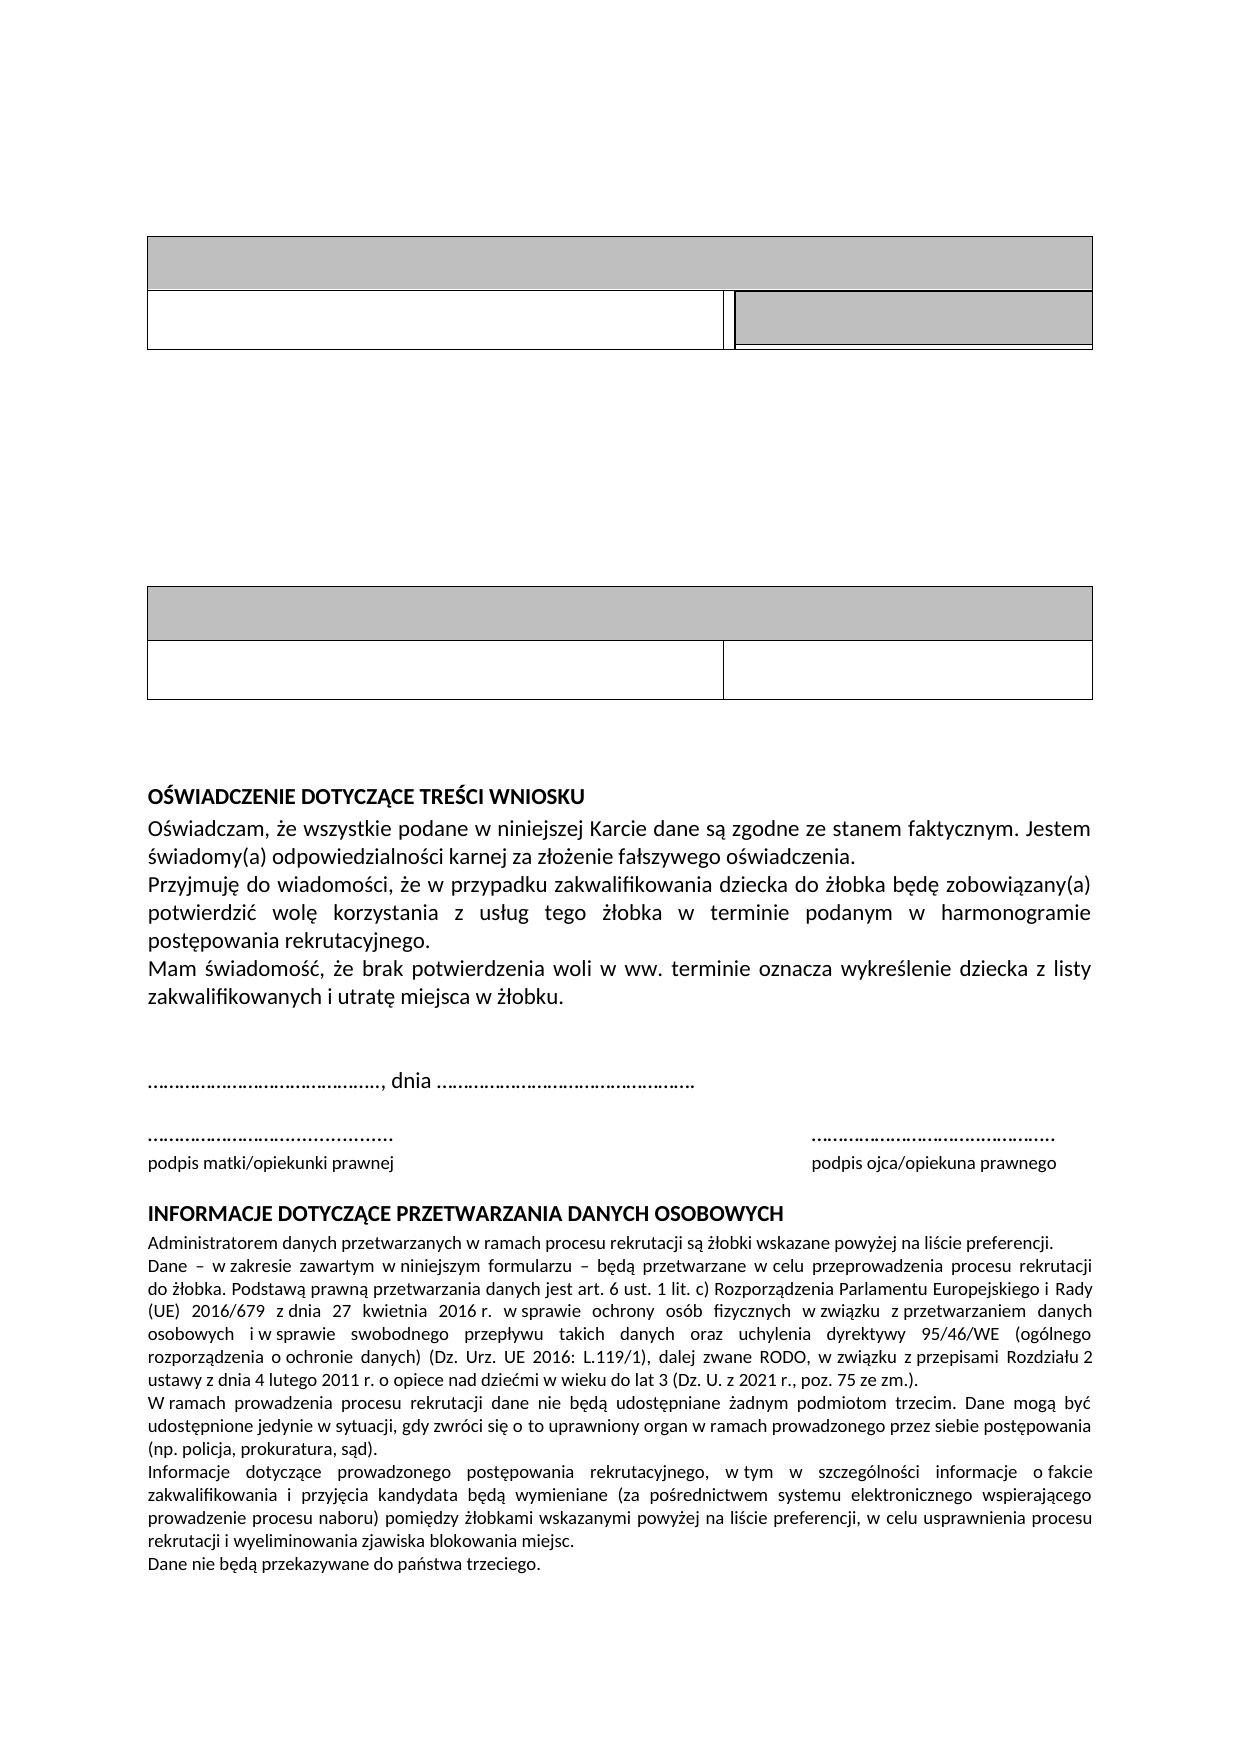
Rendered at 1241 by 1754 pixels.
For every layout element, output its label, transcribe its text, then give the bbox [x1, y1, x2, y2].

text OŚWIADCZENIE DOTYCZĄCE TREŚCI WNIOSKU [148, 782, 1093, 810]
table_header [148, 587, 1092, 640]
text Oświadczam, że wszystkie podane w niniejszej Karcie dane są zgodne ze stanem faktycznym. Jestem świadomy(a) odpowiedzialności karnej za złożenie fałszywego oświadczenia. [148, 814, 1093, 870]
text W ramach prowadzenia procesu rekrutacji dane nie będą udostępniane żadnym podmiotom trzecim. Dane mogą być udostępnione jedynie w sytuacji, gdy zwróci się o to uprawniony organ w ramach prowadzonego przez siebie postępowania (np. policja, prokuratura, sąd). [148, 1391, 1093, 1460]
table_header [736, 292, 1092, 344]
table_cell [148, 641, 723, 699]
text Administratorem danych przetwarzanych w ramach procesu rekrutacji są żłobki wskazane powyżej na liście preferencji. [148, 1231, 1093, 1254]
text ……………………….................. …………………………..………….. [148, 1119, 1093, 1147]
text Przyjmuję do wiadomości, że w przypadku zakwalifikowania dziecka do żłobka będę zobowiązany(a) potwierdzić wolę korzystania z usług tego żłobka w terminie podanym w harmonogramie postępowania rekrutacyjnego. [148, 870, 1093, 954]
text INFORMACJE DOTYCZĄCE PRZETWARZANIA DANYCH OSOBOWYCH [148, 1199, 1093, 1227]
text Dane nie będą przekazywane do państwa trzeciego. [148, 1552, 1093, 1575]
text Dane – w zakresie zawartym w niniejszym formularzu – będą przetwarzane w celu przeprowadzenia procesu rekrutacji do żłobka. Podstawą prawną przetwarzania danych jest art. 6 ust. 1 lit. c) Rozporządzenia Parlamentu Europejskiego i Rady (UE) 2016/679 z dnia 27 kwietnia 2016 r. w sprawie ochrony osób fizycznych w związku z przetwarzaniem danych osobowych i w sprawie swobodnego przepływu takich danych oraz uchylenia dyrektywy 95/46/WE (ogólnego rozporządzenia o ochronie danych) (Dz. Urz. UE 2016: L.119/1), dalej zwane RODO, w związku z przepisami Rozdziału 2 ustawy z dnia 4 lutego 2011 r. o opiece nad dziećmi w wieku do lat 3 (Dz. U. z 2021 r., poz. 75 ze zm.). [148, 1254, 1093, 1391]
text Mam świadomość, że brak potwierdzenia woli w ww. terminie oznacza wykreślenie dziecka z listy zakwalifikowanych i utratę miejsca w żłobku. [148, 954, 1093, 1010]
table_cell [724, 641, 1092, 699]
table_cell [736, 345, 1092, 349]
text …………………………………….., dnia …………………………………………. [148, 1066, 1093, 1094]
text podpis matki/opiekunki prawnej podpis ojca/opiekuna prawnego [148, 1152, 1093, 1174]
table_cell [724, 291, 734, 348]
text Informacje dotyczące prowadzonego postępowania rekrutacyjnego, w tym w szczególności informacje o fakcie zakwalifikowania i przyjęcia kandydata będą wymieniane (za pośrednictwem systemu elektronicznego wspierającego prowadzenie procesu naboru) pomiędzy żłobkami wskazanymi powyżej na liście preferencji, w celu usprawnienia procesu rekrutacji i wyeliminowania zjawiska blokowania miejsc. [148, 1460, 1093, 1552]
table_cell [148, 291, 723, 348]
table_header [148, 237, 1092, 289]
